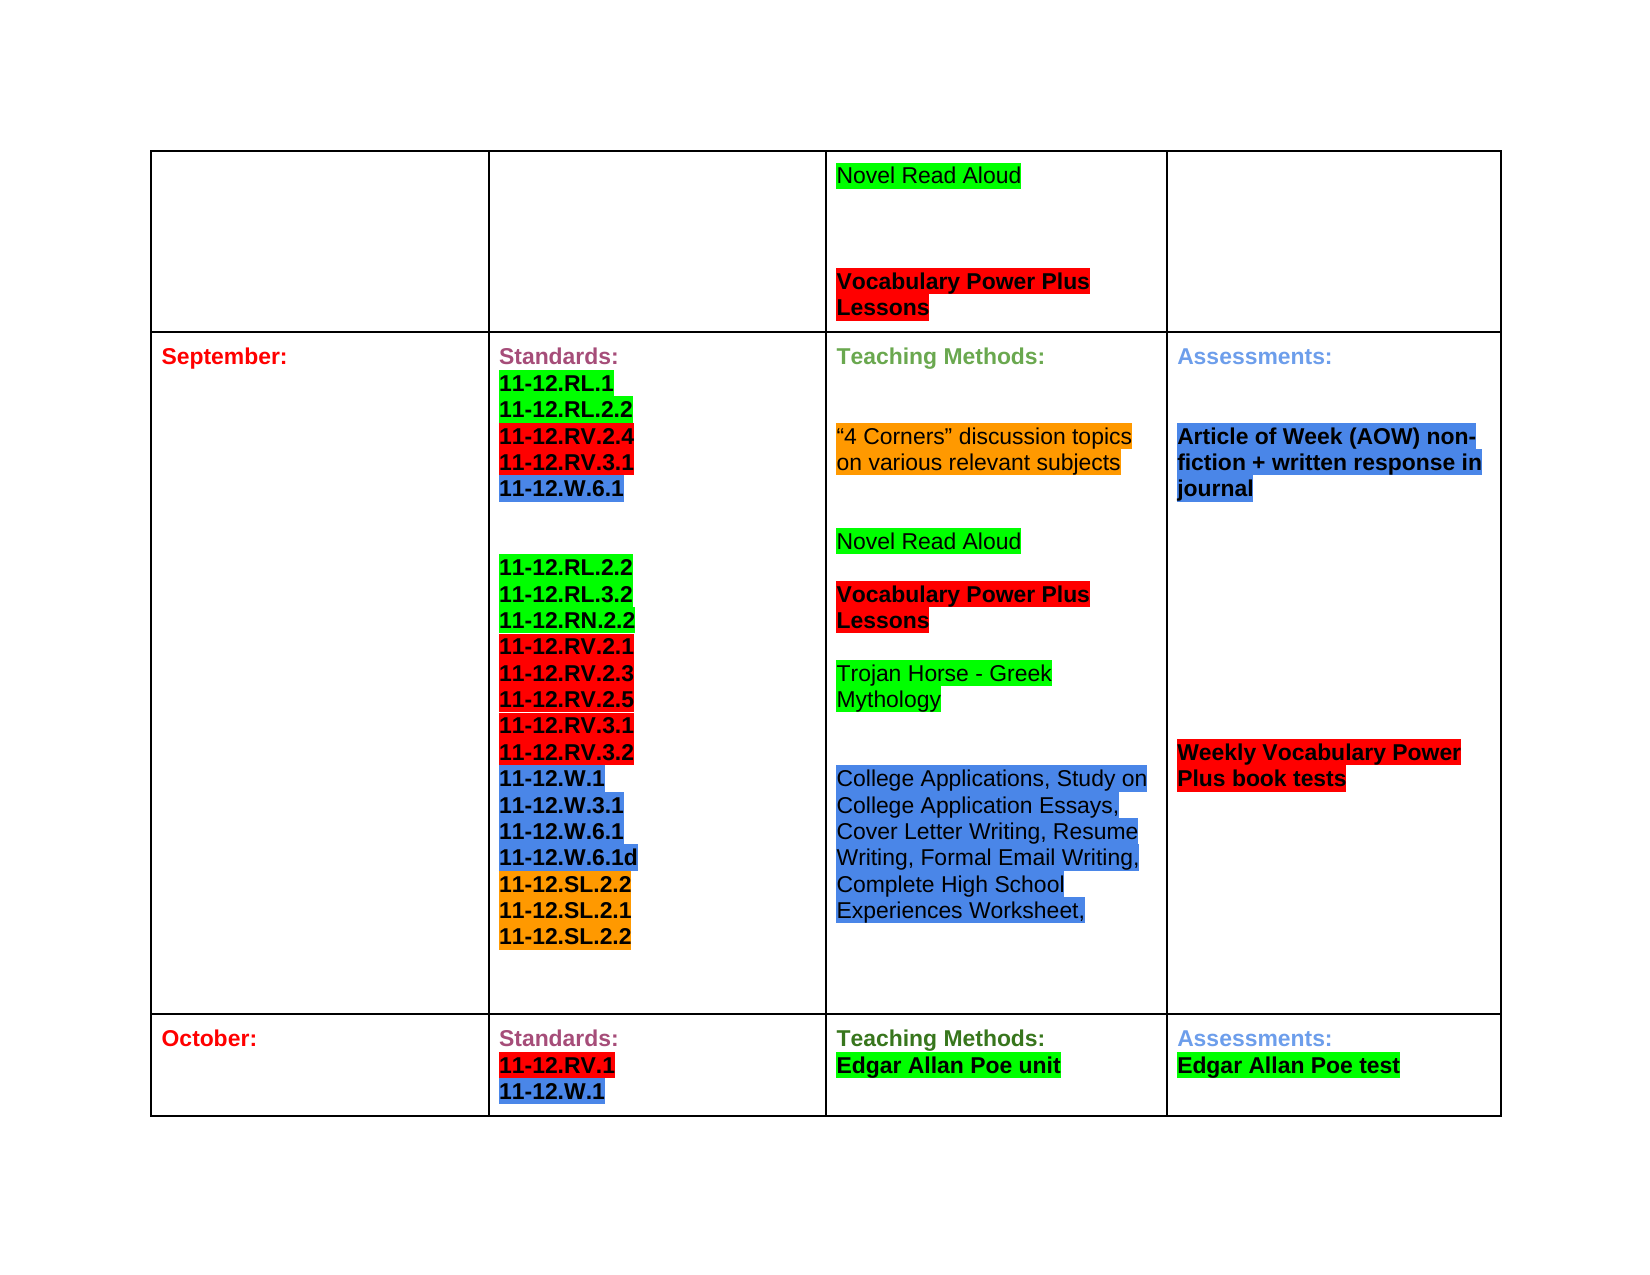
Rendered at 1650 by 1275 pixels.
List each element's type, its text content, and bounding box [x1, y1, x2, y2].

table_cell Standards: 11-12.RL.1 11-12.RL.2.2 11-12.RV.2.4 11-12.RV.3.1 11-12.W.6.1 11-12.RL.2.2 11-12.RL.3.2 11-12.RN.2.2 11-12.RV.2.1 11-12.RV.2.3 11-12.RV.2.5 11-12.RV.3.1 11-12.RV.3.2 11-12.W.1 11-12.W.3.1 11-12.W.6.1 11-12.W.6.1d 11-12.SL.2.2 11-12.SL.2.1 11-12.SL.2.2 [490, 333, 825, 1013]
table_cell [1168, 1015, 1500, 1115]
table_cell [152, 152, 488, 331]
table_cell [490, 152, 825, 331]
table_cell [827, 152, 1166, 331]
table_cell September: [152, 333, 488, 1013]
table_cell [490, 1015, 825, 1115]
table_cell Teaching Methods: “4 Corners” discussion topics on various relevant subjects Novel Read Aloud Vocabulary Power Plus Lessons Trojan Horse - Greek Mythology College Applications, Study on College Application Essays, Cover Letter Writing, Resume Writing, Formal Email Writing, Complete High School Experiences Worksheet, [827, 333, 1166, 1013]
table_cell Assessments: Article of Week (AOW) non-fiction + written response in journal Weekly Vocabulary Power Plus book tests [1168, 333, 1500, 1013]
table_cell October: [152, 1015, 488, 1115]
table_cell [1168, 152, 1500, 331]
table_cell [827, 1015, 1166, 1115]
